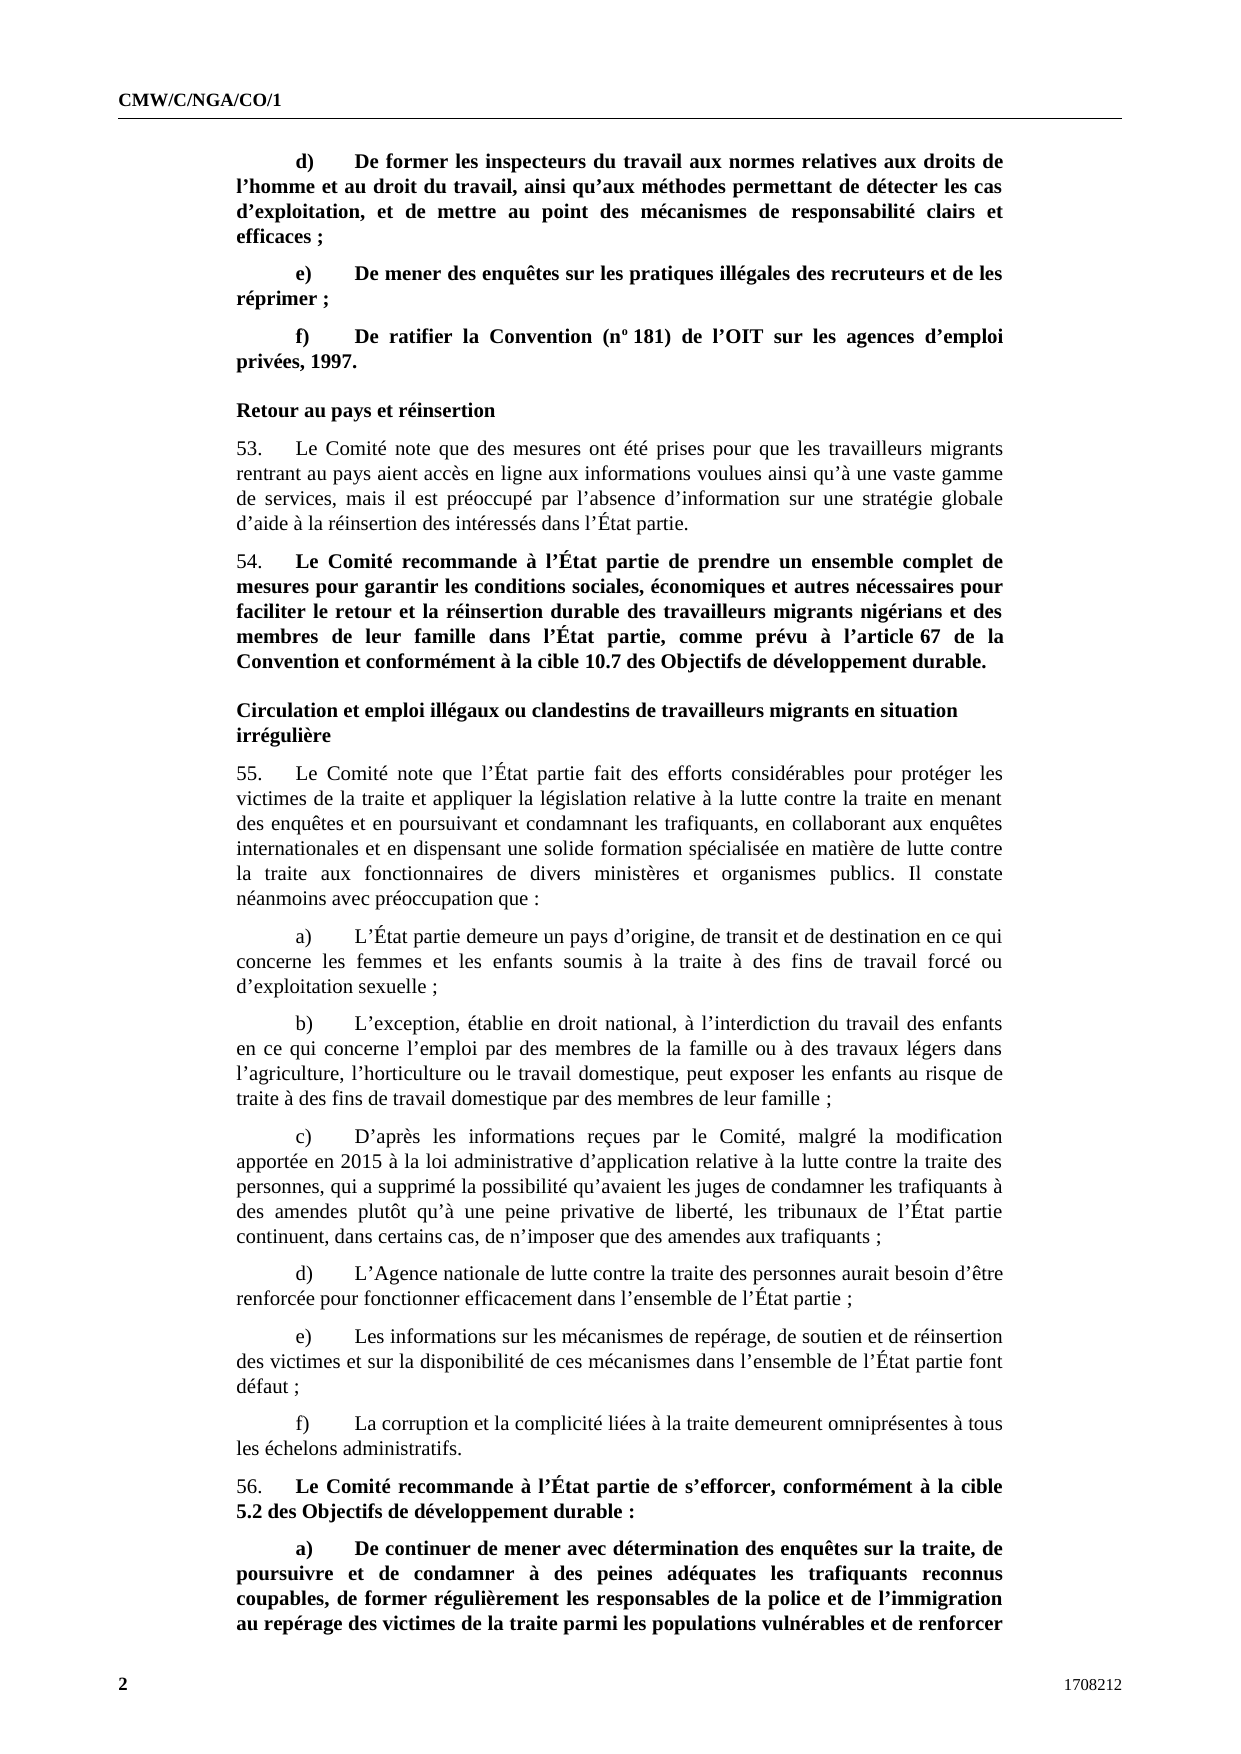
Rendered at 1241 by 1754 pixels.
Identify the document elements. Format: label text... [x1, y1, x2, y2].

text a) L’État partie demeure un pays d’origine, de transit et de destination en ce qui concerne les femmes et les enfants soumis à la traite à des fins de travail forcé ou d’exploitation sexuelle ; [236, 923, 1004, 998]
text e) Les informations sur les mécanismes de repérage, de soutien et de réinsertion des victimes et sur la disponibilité de ces mécanismes dans l’ensemble de l’État partie font défaut ; [236, 1323, 1004, 1398]
text 56. Le Comité recommande à l’État partie de s’efforcer, conformément à la cible 5.2 des Objectifs de développement durable : [236, 1473, 1004, 1523]
text Retour au pays et réinsertion [118, 398, 1004, 423]
text f) De ratifier la Convention (no 181) de l’OIT sur les agences d’emploi privées, 1997. [236, 323, 1004, 373]
text f) La corruption et la complicité liées à la traite demeurent omniprésentes à tous les échelons administratifs. [236, 1410, 1004, 1460]
text c) D’après les informations reçues par le Comité, malgré la modification apportée en 2015 à la loi administrative d’application relative à la lutte contre la traite des personnes, qui a supprimé la possibilité qu’avaient les juges de condamner les trafiquants à des amendes plutôt qu’à une peine privative de liberté, les tribunaux de l’État partie continuent, dans certains cas, de n’imposer que des amendes aux trafiquants ; [236, 1123, 1004, 1248]
text 54. Le Comité recommande à l’État partie de prendre un ensemble complet de mesures pour garantir les conditions sociales, économiques et autres nécessaires pour faciliter le retour et la réinsertion durable des travailleurs migrants nigérians et des membres de leur famille dans l’État partie, comme prévu à l’article 67 de la Convention et conformément à la cible 10.7 des Objectifs de développement durable. [236, 548, 1004, 673]
text e) De mener des enquêtes sur les pratiques illégales des recruteurs et de les réprimer ; [236, 260, 1004, 310]
text 55. Le Comité note que l’État partie fait des efforts considérables pour protéger les victimes de la traite et appliquer la législation relative à la lutte contre la traite en menant des enquêtes et en poursuivant et condamnant les trafiquants, en collaborant aux enquêtes internationales et en dispensant une solide formation spécialisée en matière de lutte contre la traite aux fonctionnaires de divers ministères et organismes publics. Il constate néanmoins avec préoccupation que : [236, 760, 1004, 910]
text 53. Le Comité note que des mesures ont été prises pour que les travailleurs migrants rentrant au pays aient accès en ligne aux informations voulues ainsi qu’à une vaste gamme de services, mais il est préoccupé par l’absence d’information sur une stratégie globale d’aide à la réinsertion des intéressés dans l’État partie. [236, 435, 1004, 535]
text d) L’Agence nationale de lutte contre la traite des personnes aurait besoin d’être renforcée pour fonctionner efficacement dans l’ensemble de l’État partie ; [236, 1260, 1004, 1310]
text b) L’exception, établie en droit national, à l’interdiction du travail des enfants en ce qui concerne l’emploi par des membres de la famille ou à des travaux légers dans l’agriculture, l’horticulture ou le travail domestique, peut exposer les enfants au risque de traite à des fins de travail domestique par des membres de leur famille ; [236, 1010, 1004, 1110]
text Circulation et emploi illégaux ou clandestins de travailleurs migrants en situation irrégulière [118, 698, 1004, 748]
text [236, 1535, 1004, 1635]
text d) De former les inspecteurs du travail aux normes relatives aux droits de l’homme et au droit du travail, ainsi qu’aux méthodes permettant de détecter les cas d’exploitation, et de mettre au point des mécanismes de responsabilité clairs et efficaces ; [236, 148, 1004, 248]
